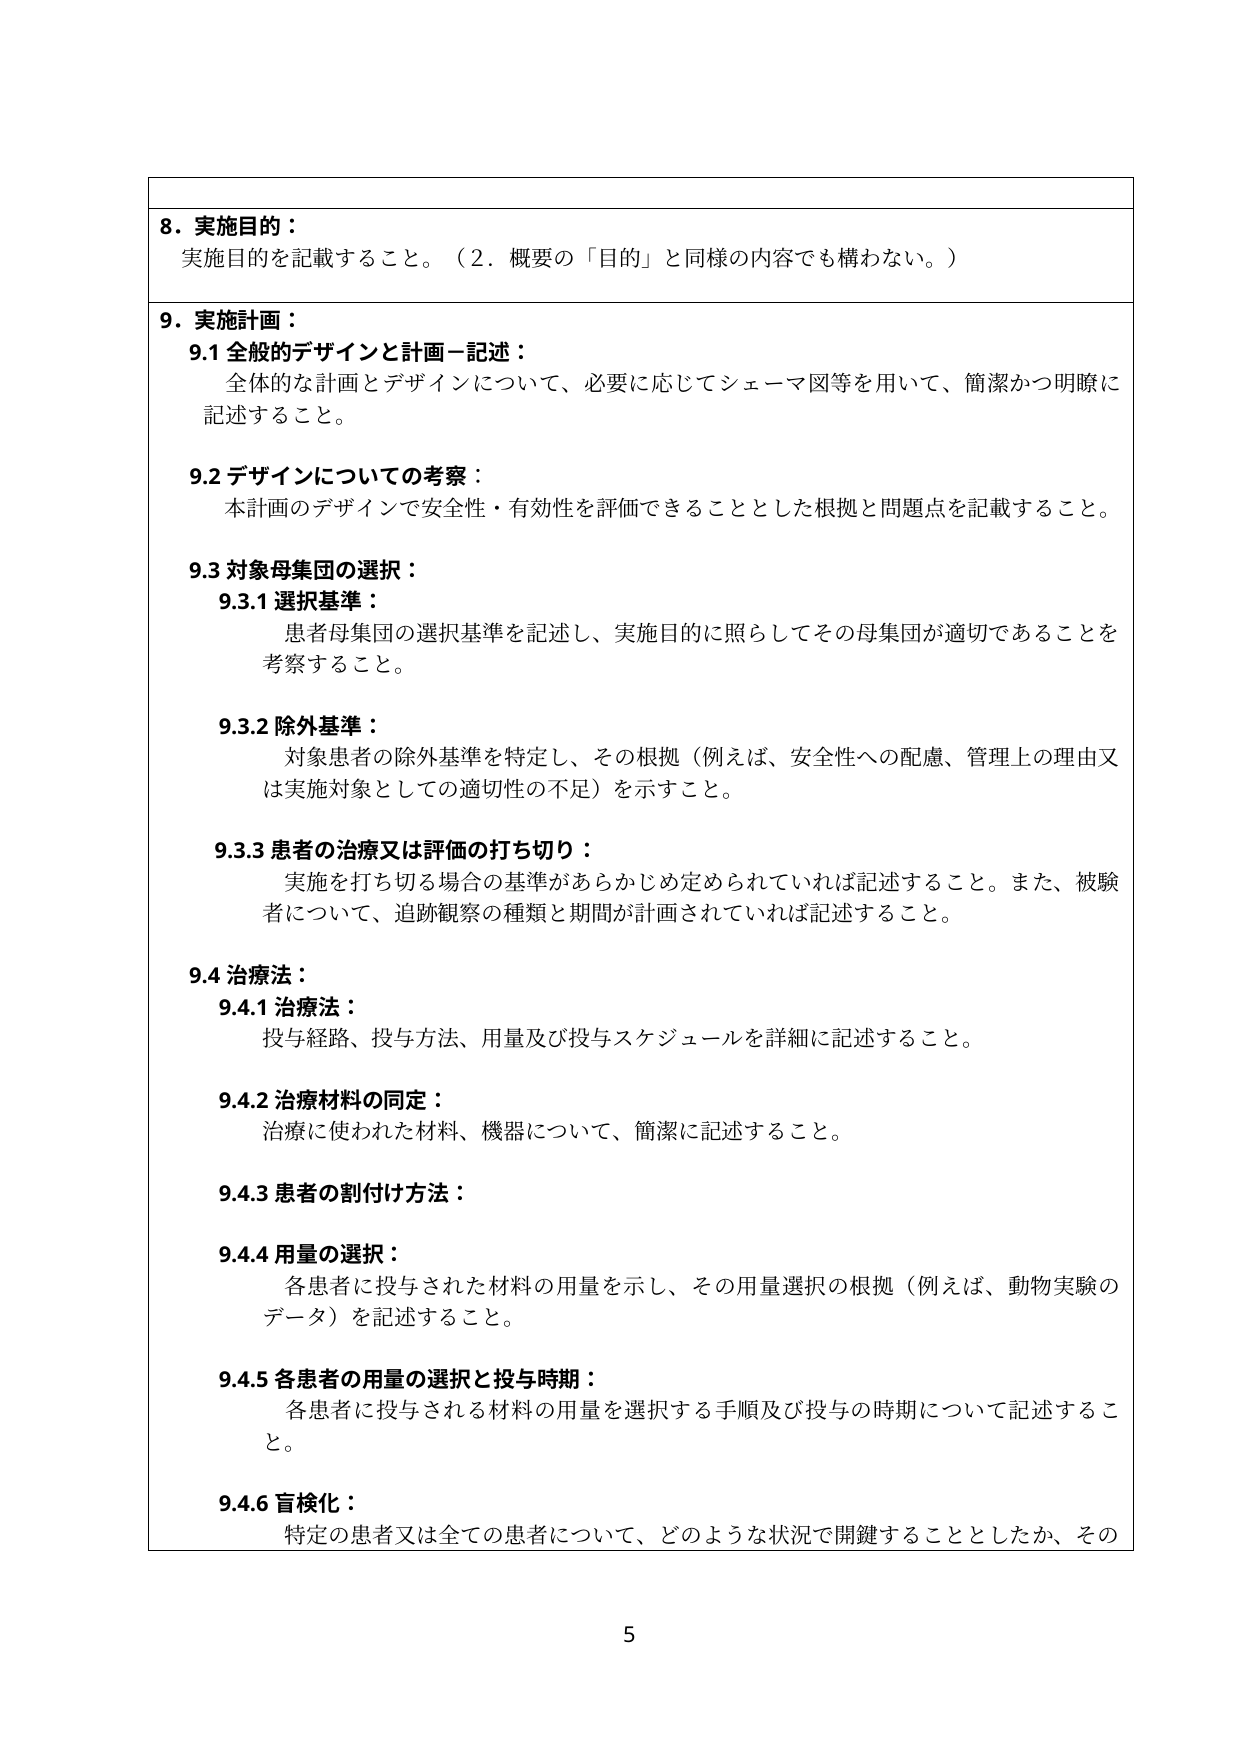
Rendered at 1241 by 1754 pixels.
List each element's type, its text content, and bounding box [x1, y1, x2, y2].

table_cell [149, 178, 1133, 208]
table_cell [149, 303, 1133, 1549]
table_cell 8．実施目的： 実施目的を記載すること。（２．概要の「目的」と同様の内容でも構わない。） [149, 209, 1133, 302]
